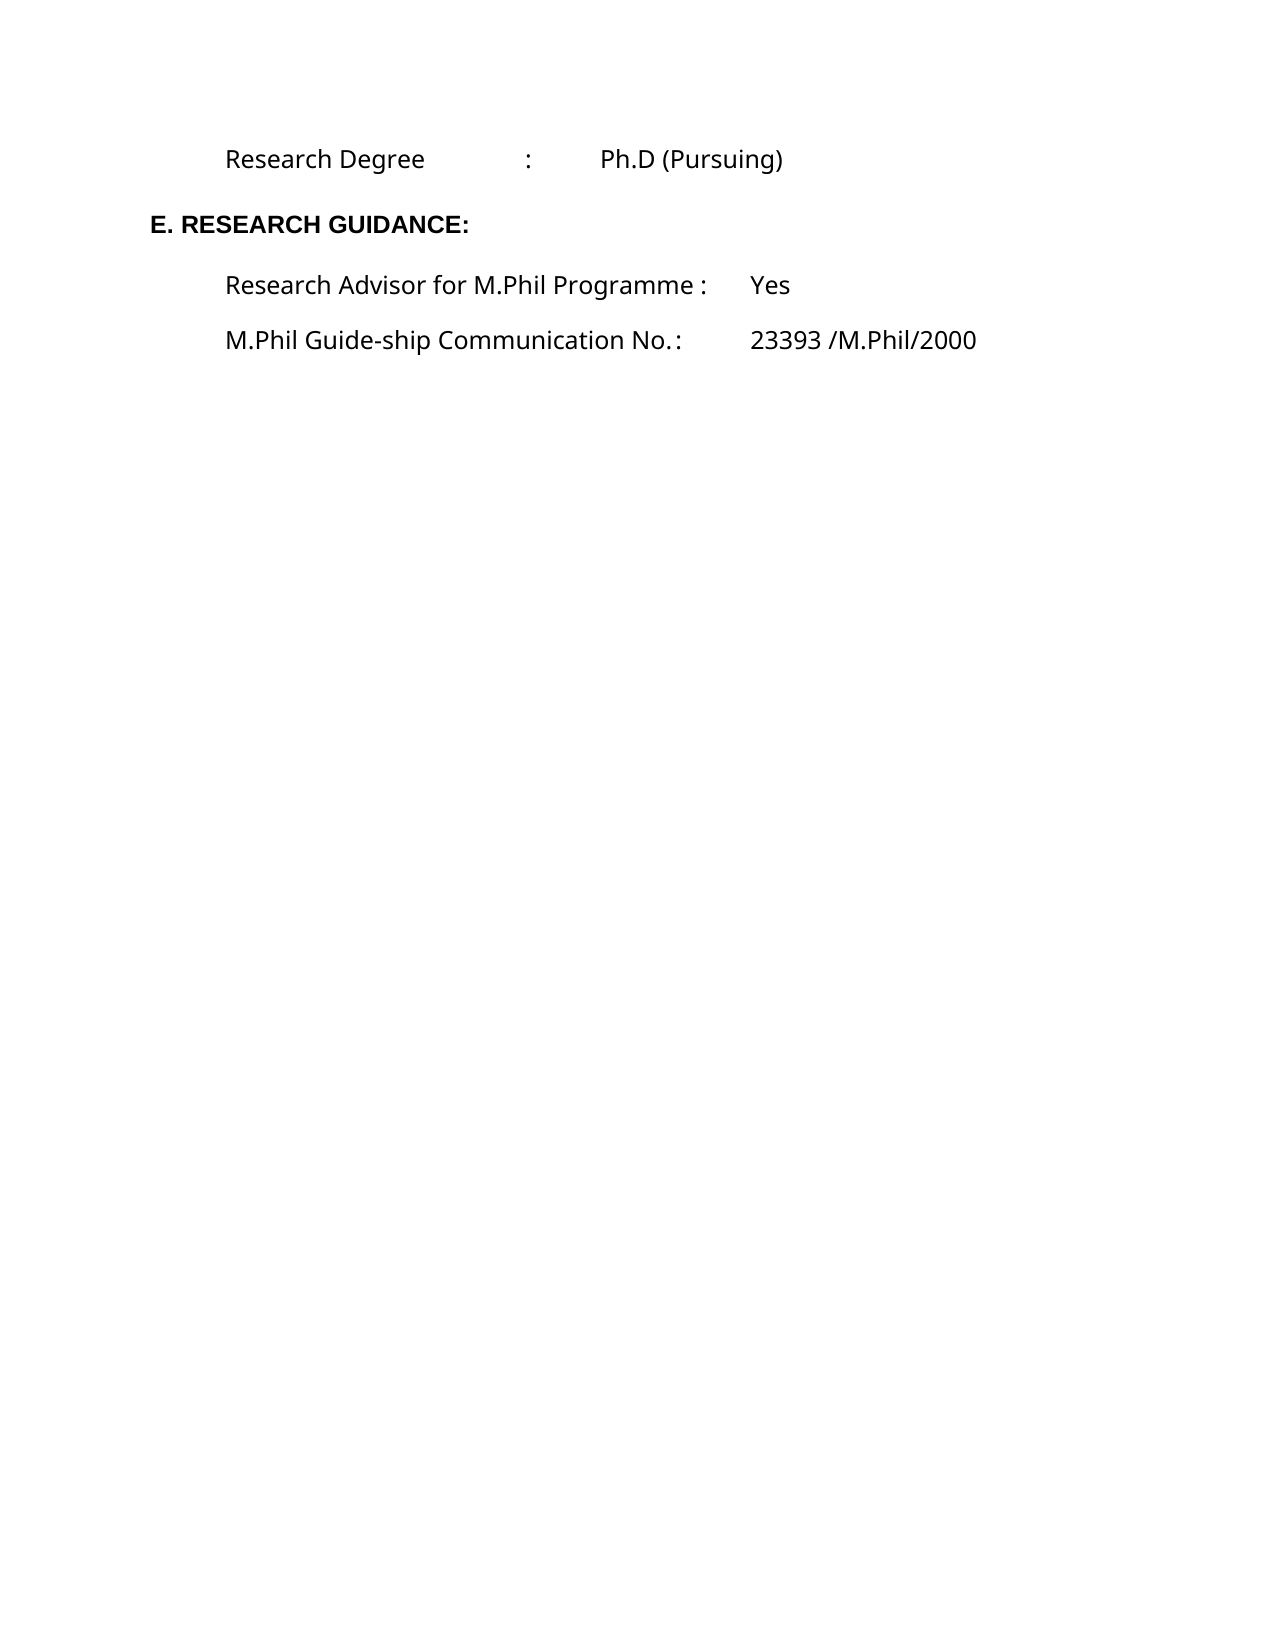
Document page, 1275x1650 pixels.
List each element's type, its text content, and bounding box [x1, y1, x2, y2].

text Research Degree : Ph.D (Pursuing) [225, 142, 1135, 176]
text M.Phil Guide-ship Communication No. : 23393 /M.Phil/2000 [225, 322, 1135, 356]
text Research Advisor for M.Phil Programme : Yes [225, 267, 1135, 302]
subtitle RESEARCH GUIDANCE: [150, 210, 1135, 238]
